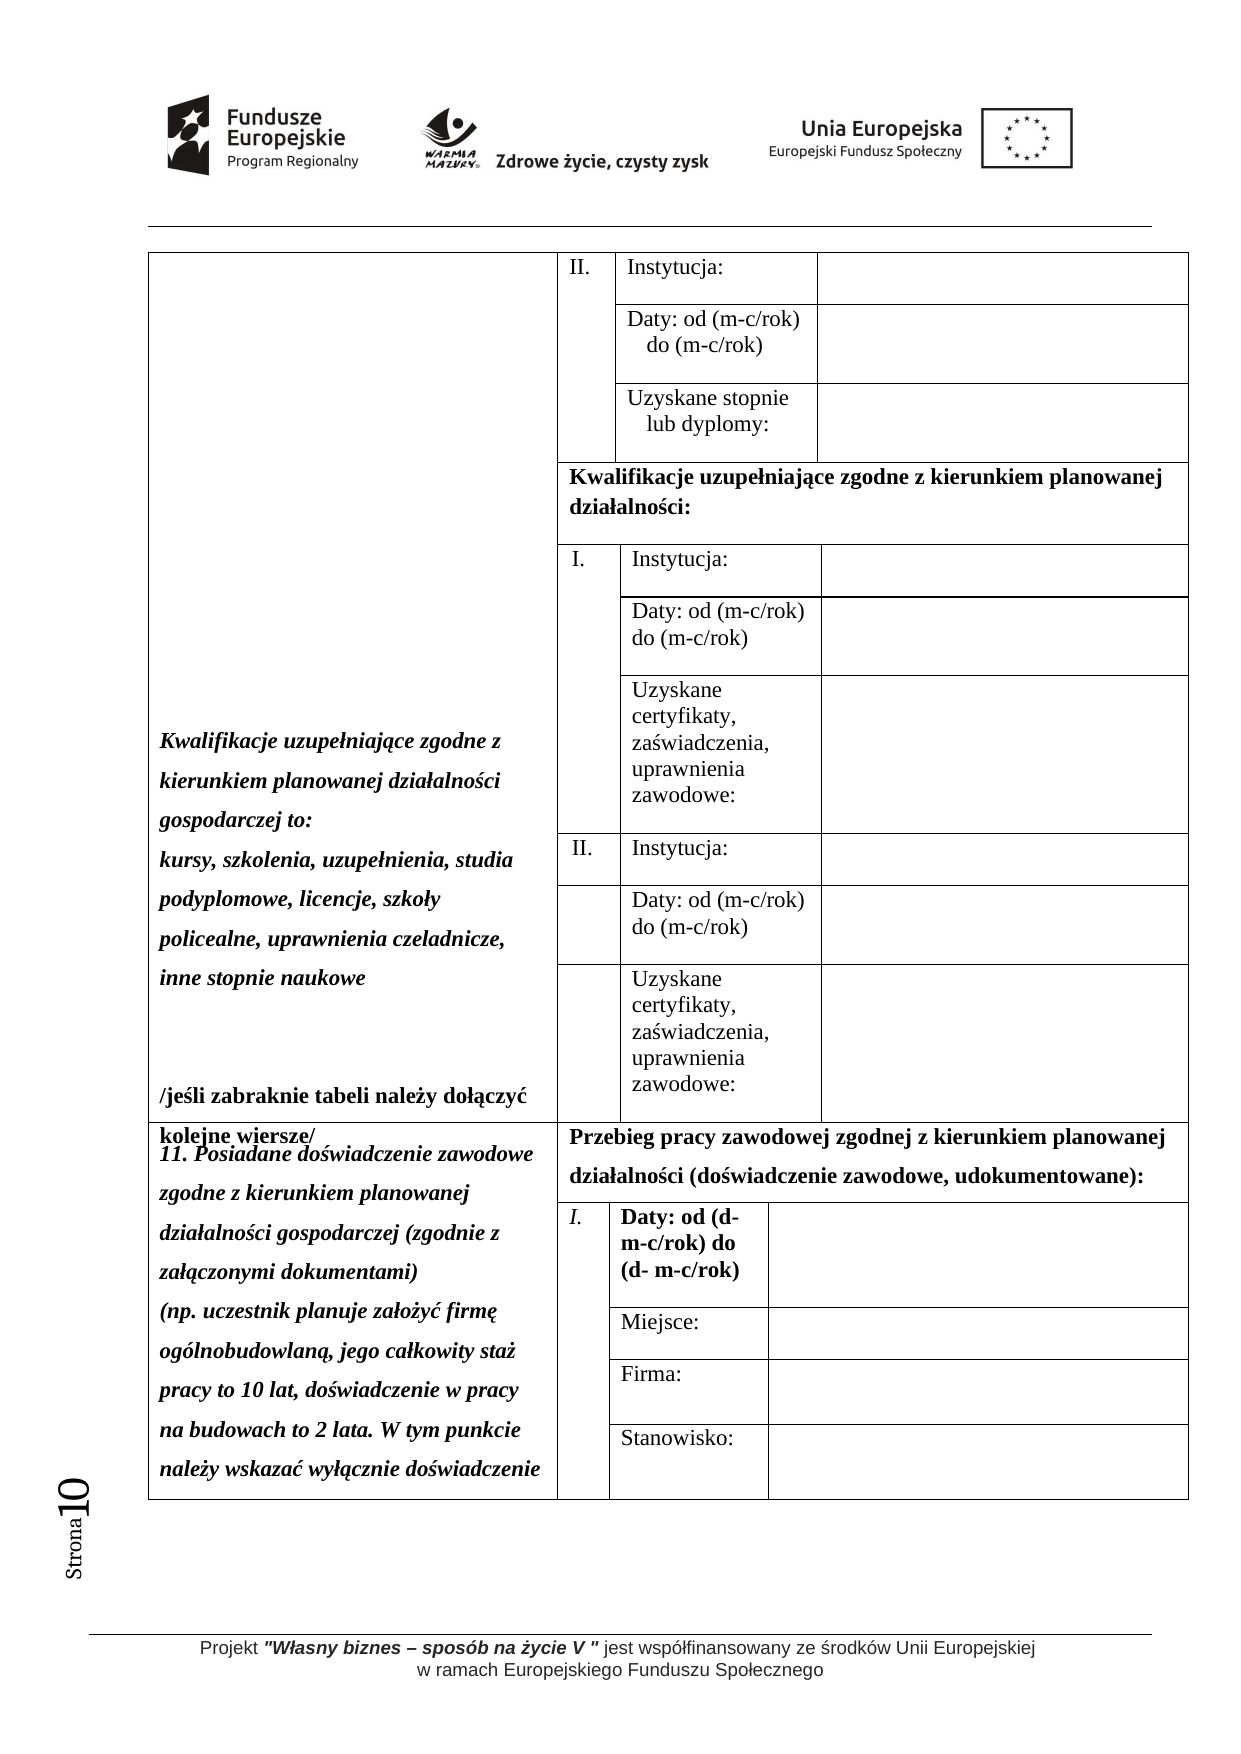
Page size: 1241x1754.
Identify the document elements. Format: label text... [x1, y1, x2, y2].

table_cell [822, 545, 1188, 596]
table_cell [822, 598, 1188, 675]
table_cell [769, 1360, 1188, 1423]
table_cell Przebieg pracy zawodowej zgodnej z kierunkiem planowanej działalności (doświadczenie zawodowe, udokumentowane): [558, 1123, 1188, 1202]
table_cell Miejsce: [610, 1308, 768, 1359]
table_cell Uzyskane certyfikaty, zaświadczenia, uprawnienia zawodowe: [621, 676, 821, 833]
table_cell [822, 834, 1188, 885]
table_cell Uzyskane certyfikaty, zaświadczenia, uprawnienia zawodowe: [621, 965, 821, 1122]
table_cell [769, 1425, 1188, 1498]
table_cell [818, 253, 1188, 304]
table_cell Stanowisko: [610, 1425, 768, 1498]
table_cell Daty: od (m-c/rok) do (m-c/rok) [621, 886, 821, 964]
table_cell [822, 965, 1188, 1122]
table_cell [822, 676, 1188, 833]
picture [147, 73, 1093, 196]
table_cell Instytucja: [616, 253, 817, 304]
table_cell I. [558, 1203, 609, 1498]
table_cell [558, 545, 620, 833]
table_cell [558, 253, 615, 462]
table_cell Firma: [610, 1360, 768, 1423]
table_cell Daty: od (m-c/rok) do (m-c/rok) [616, 305, 817, 383]
table_cell [822, 886, 1188, 964]
table_cell Kwalifikacje uzupełniające zgodne z kierunkiem planowanej działalności: [558, 463, 1188, 544]
table_cell [818, 305, 1188, 383]
table_cell [558, 886, 620, 964]
table_cell Daty: od (d-m-c/rok) do (d- m-c/rok) [610, 1203, 768, 1307]
table_cell Instytucja: [621, 834, 821, 885]
table_cell Instytucja: [621, 545, 821, 596]
table_cell [818, 384, 1188, 462]
table_cell [558, 834, 620, 885]
table_cell [558, 965, 620, 1122]
table_cell [769, 1308, 1188, 1359]
table_cell [769, 1203, 1188, 1307]
table_cell 11. Posiadane doświadczenie zawodowe zgodne z kierunkiem planowanej działalności gospodarczej (zgodnie z załączonymi dokumentami) (np. uczestnik planuje założyć firmę ogólnobudowlaną, jego całkowity staż pracy to 10 lat, doświadczenie w pracy na budowach to 2 lata. W tym punkcie należy wskazać wyłącznie doświadczenie w pracy zgodne z kierunkiem planowanej działalności) /jeśli zabraknie tabeli należy dołączyć kolejne wiersze/ [149, 1123, 557, 1498]
table_cell Daty: od (m-c/rok) do (m-c/rok) [621, 598, 821, 675]
table_cell Uzyskane stopnie lub dyplomy: [616, 384, 817, 462]
